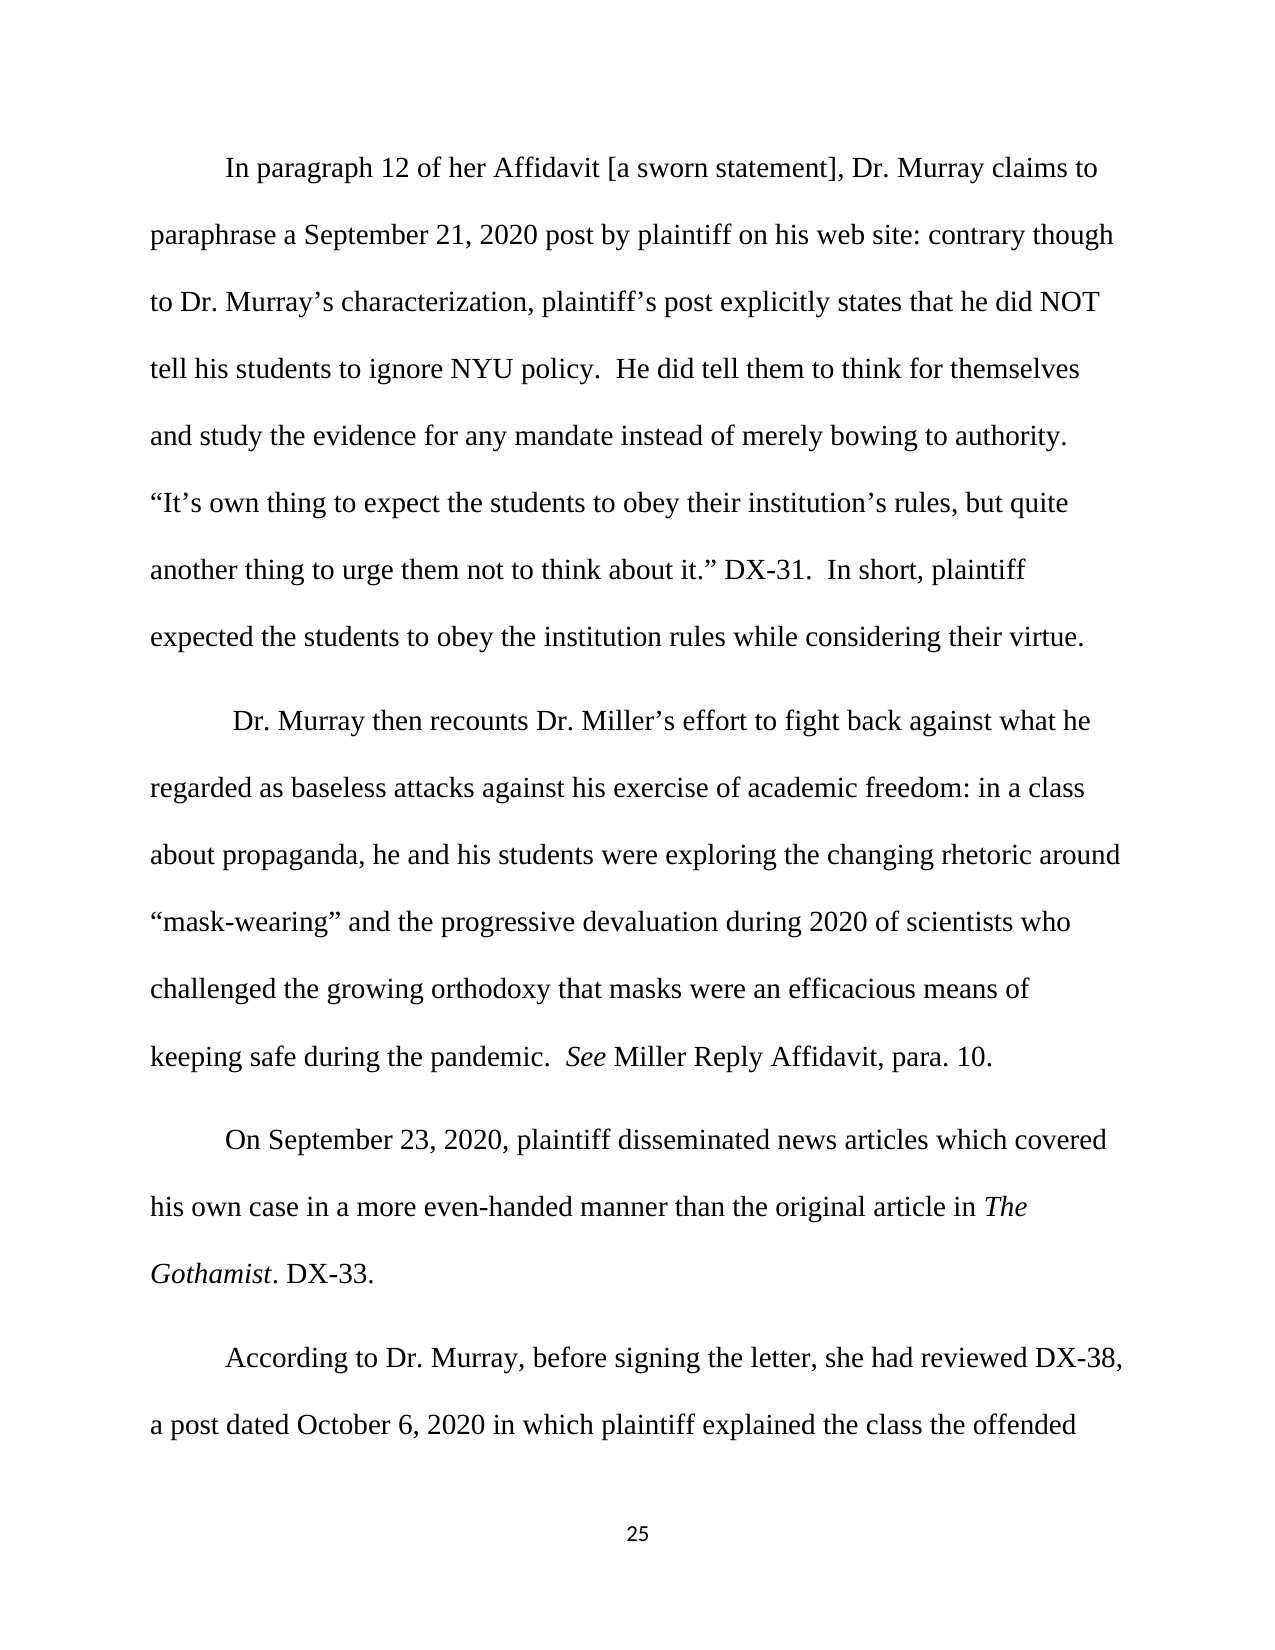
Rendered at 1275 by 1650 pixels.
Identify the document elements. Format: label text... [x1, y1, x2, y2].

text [150, 1340, 1125, 1441]
text In paragraph 12 of her Affidavit [a sworn statement], Dr. Murray claims to paraphrase a September 21, 2020 post by plaintiff on his web site: contrary though to Dr. Murray’s characterization, plaintiff’s post explicitly states that he did NOT tell his students to ignore NYU policy. He did tell them to think for themselves and study the evidence for any mandate instead of merely bowing to authority. “It’s own thing to expect the students to obey their institution’s rules, but quite another thing to urge them not to think about it.” DX-31. In short, plaintiff expected the students to obey the institution rules while considering their virtue. [150, 150, 1125, 653]
text Dr. Murray then recounts Dr. Miller’s effort to fight back against what he regarded as baseless attacks against his exercise of academic freedom: in a class about propaganda, he and his students were exploring the changing rhetoric around “mask-wearing” and the progressive devaluation during 2020 of scientists who challenged the growing orthodoxy that masks were an efficacious means of keeping safe during the pandemic. See Miller Reply Affidavit, para. 10. [150, 703, 1125, 1072]
text On September 23, 2020, plaintiff disseminated news articles which covered his own case in a more even-handed manner than the original article in The Gothamist. DX-33. [150, 1122, 1125, 1290]
